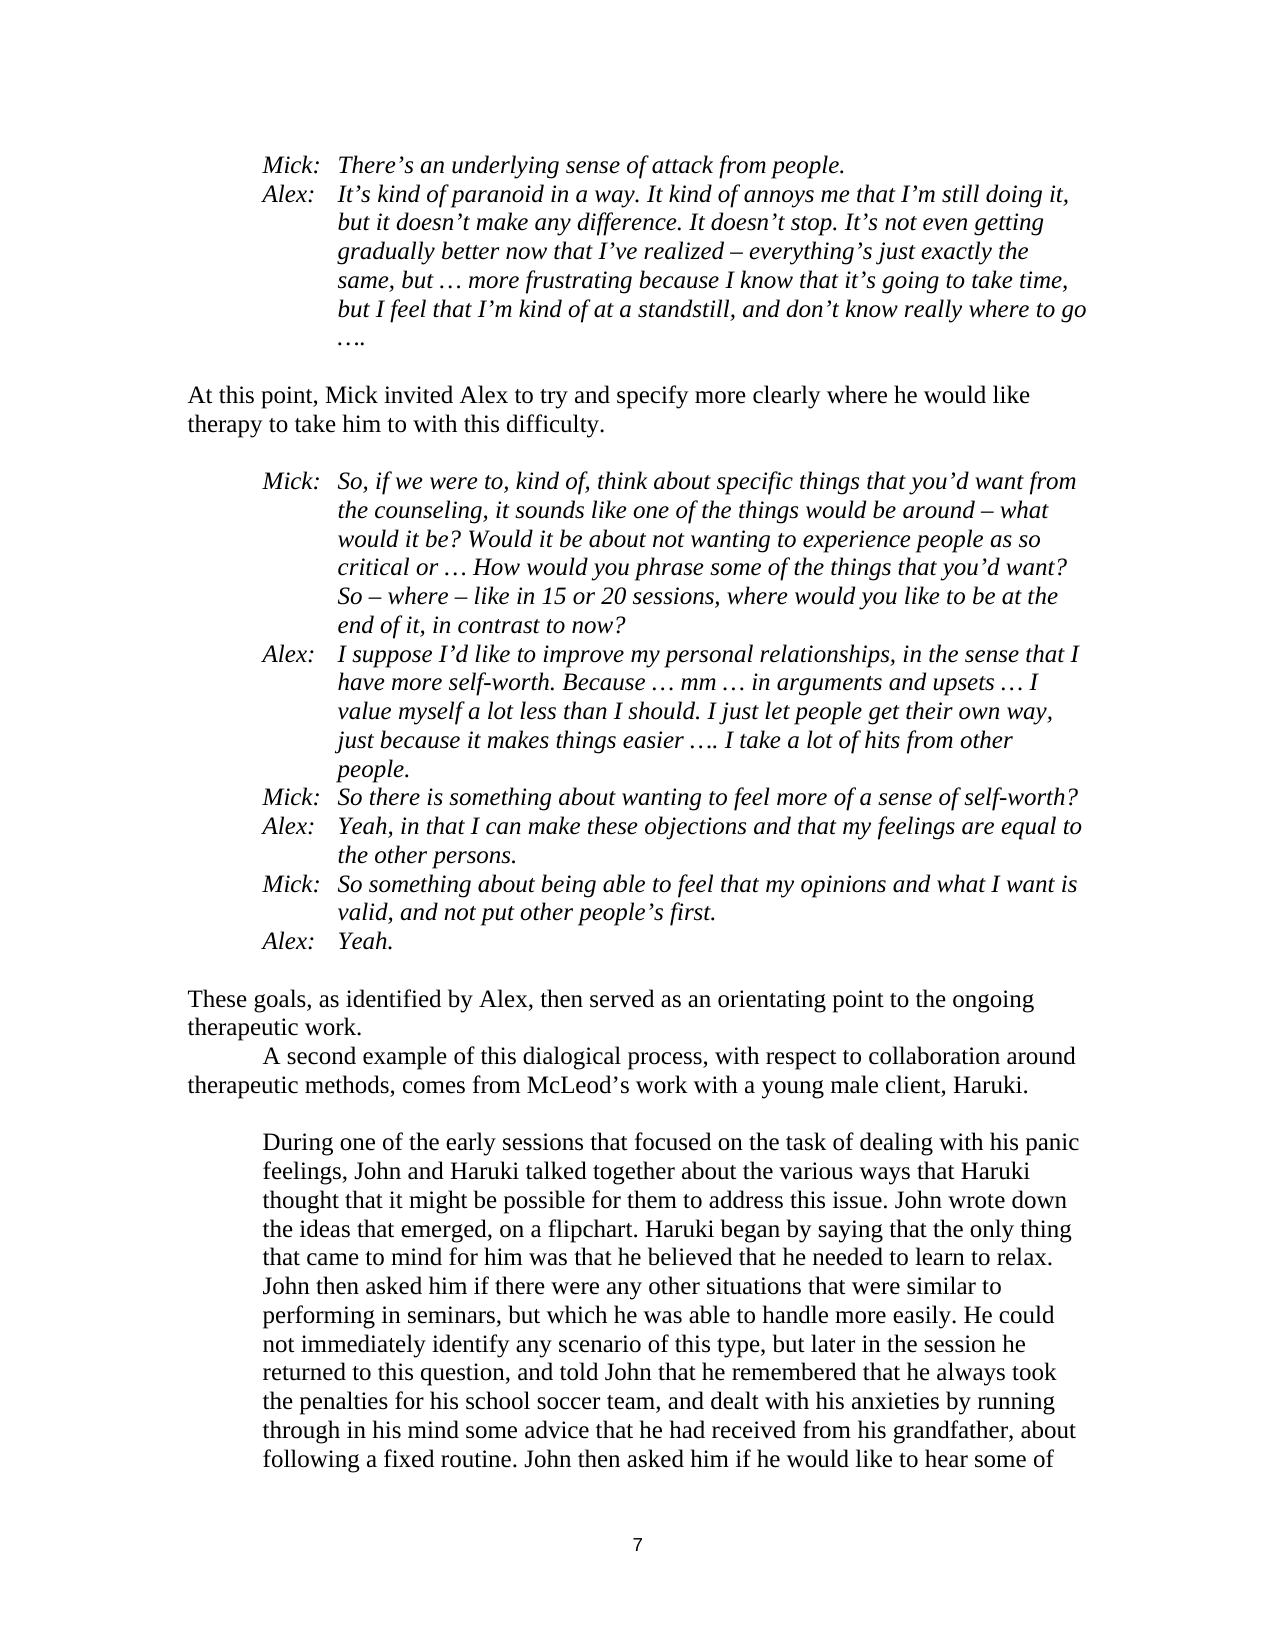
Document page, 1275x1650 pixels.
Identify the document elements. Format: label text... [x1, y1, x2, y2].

text A second example of this dialogical process, with respect to collaboration around therapeutic methods, comes from McLeod’s work with a young male client, Haruki. [187, 1041, 1087, 1099]
text Alex: Yeah. [262, 926, 1087, 955]
text At this point, Mick invited Alex to try and specify more clearly where he would like therapy to take him to with this difficulty. [187, 380, 1087, 437]
text These goals, as identified by Alex, then served as an orientating point to the ongoing therapeutic work. [187, 984, 1087, 1041]
text Mick: There’s an underlying sense of attack from people. [262, 150, 1087, 179]
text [262, 1127, 1087, 1472]
text Mick: So there is something about wanting to feel more of a sense of self-worth? [262, 782, 1087, 811]
text Alex: I suppose I’d like to improve my personal relationships, in the sense that I have more self-worth. Because … mm … in arguments and upsets … I value myself a lot less than I should. I just let people get their own way, just because it makes things easier …. I take a lot of hits from other people. [262, 639, 1087, 782]
text Alex: It’s kind of paranoid in a way. It kind of annoys me that I’m still doing it, but it doesn’t make any difference. It doesn’t stop. It’s not even getting gradually better now that I’ve realized – everything’s just exactly the same, but … more frustrating because I know that it’s going to take time, but I feel that I’m kind of at a standstill, and don’t know really where to go …. [262, 179, 1087, 351]
text Mick: So something about being able to feel that my opinions and what I want is valid, and not put other people’s first. [262, 869, 1087, 926]
text Mick: So, if we were to, kind of, think about specific things that you’d want from the counseling, it sounds like one of the things would be around – what would it be? Would it be about not wanting to experience people as so critical or … How would you phrase some of the things that you’d want? So – where – like in 15 or 20 sessions, where would you like to be at the end of it, in contrast to now? [262, 466, 1087, 639]
text Alex: Yeah, in that I can make these objections and that my feelings are equal to the other persons. [262, 811, 1087, 869]
